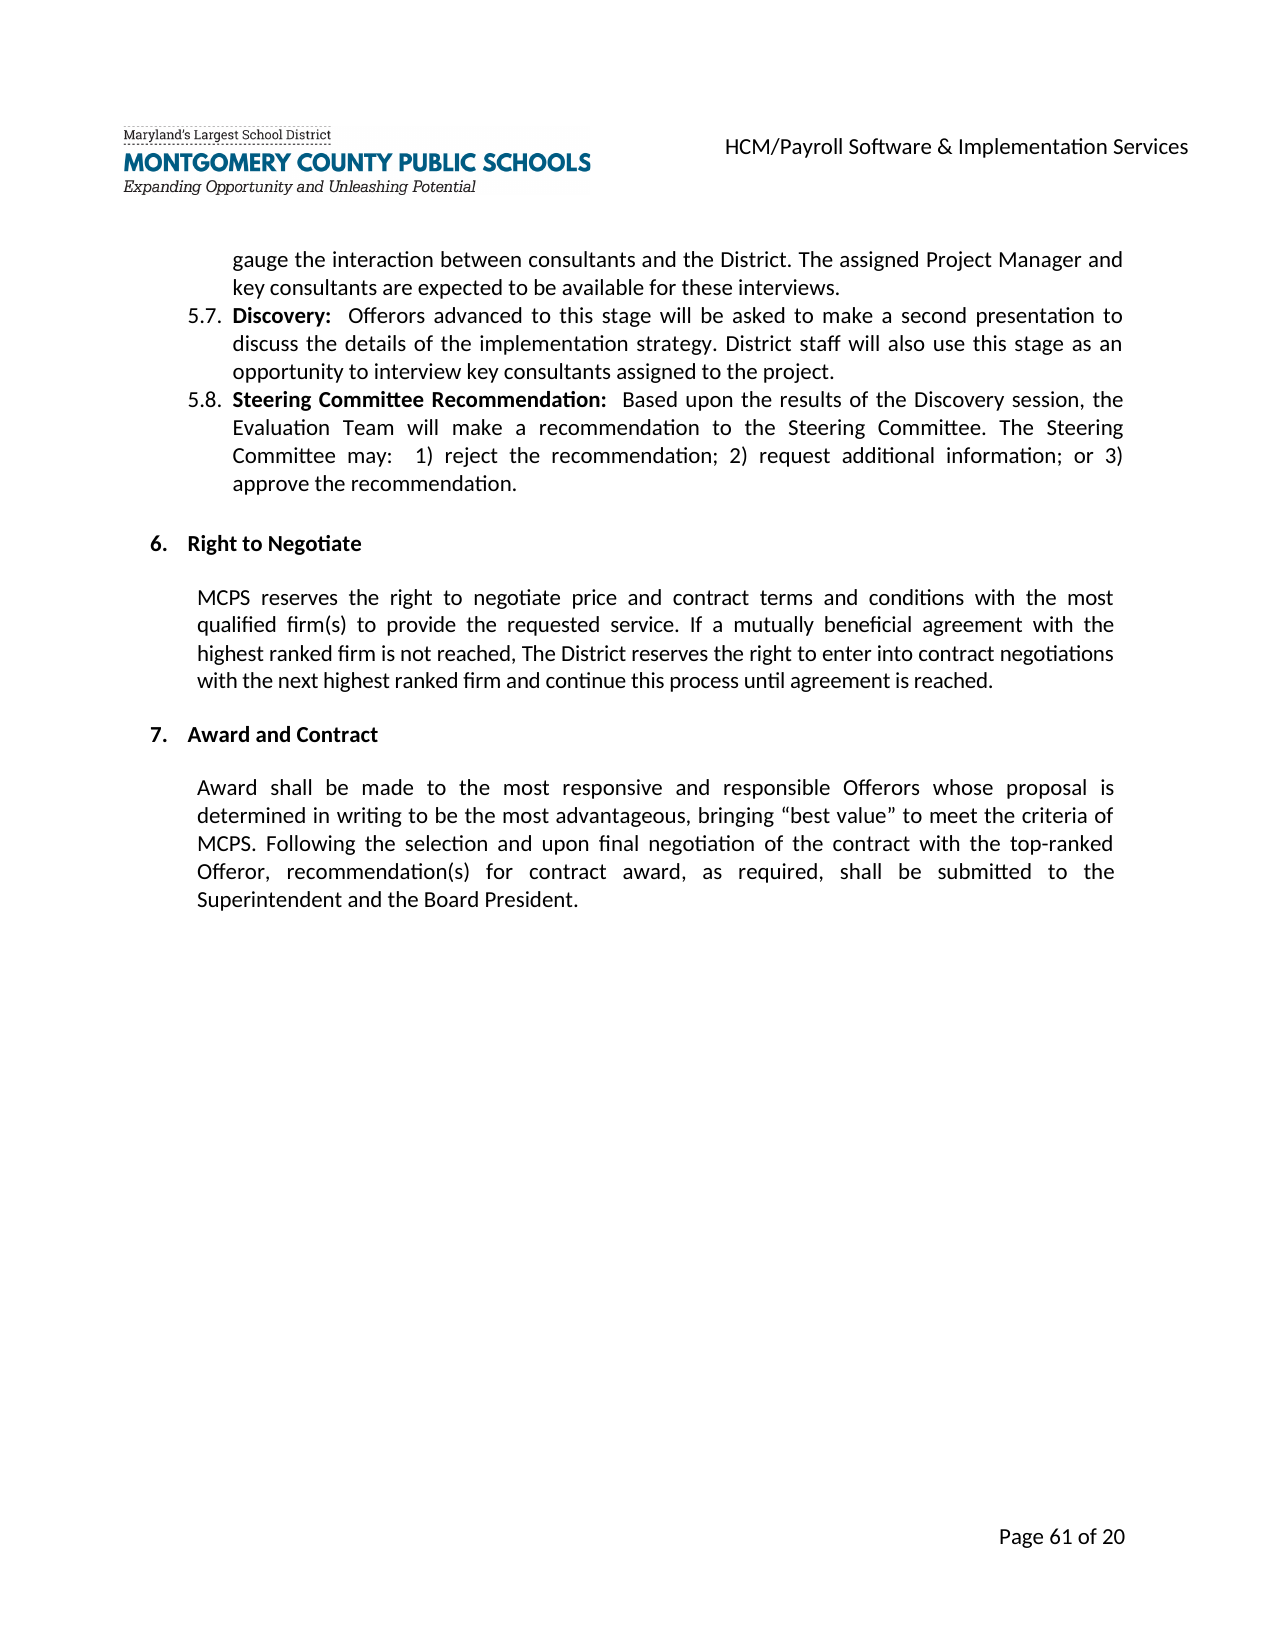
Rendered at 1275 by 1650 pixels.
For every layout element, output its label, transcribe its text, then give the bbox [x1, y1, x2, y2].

list Steering Committee Recommendation: Based upon the results of the Discovery session, the Evaluation Team will make a recommendation to the Steering Committee. The Steering Committee may: 1) reject the recommendation; 2) request additional information; or 3) approve the recommendation. [187, 385, 1125, 497]
list Discovery: Offerors advanced to this stage will be asked to make a second presentation to discuss the details of the implementation strategy. District staff will also use this stage as an opportunity to interview key consultants assigned to the project. [187, 301, 1125, 385]
text MCPS reserves the right to negotiate price and contract terms and conditions with the most qualified firm(s) to provide the requested service. If a mutually beneficial agreement with the highest ranked firm is not reached, The District reserves the right to enter into contract negotiations with the next highest ranked firm and continue this process until agreement is reached. [150, 583, 1116, 695]
list Award and Contract [150, 720, 1125, 748]
list Right to Negotiate [150, 529, 1125, 558]
text Award shall be made to the most responsive and responsible Offerors whose proposal is determined in writing to be the most advantageous, bringing “best value” to meet the criteria of MCPS. Following the selection and upon final negotiation of the contract with the top-ranked Offeror, recommendation(s) for contract award, as required, shall be submitted to the Superintendent and the Board President. [150, 773, 1116, 913]
picture [123, 126, 591, 195]
